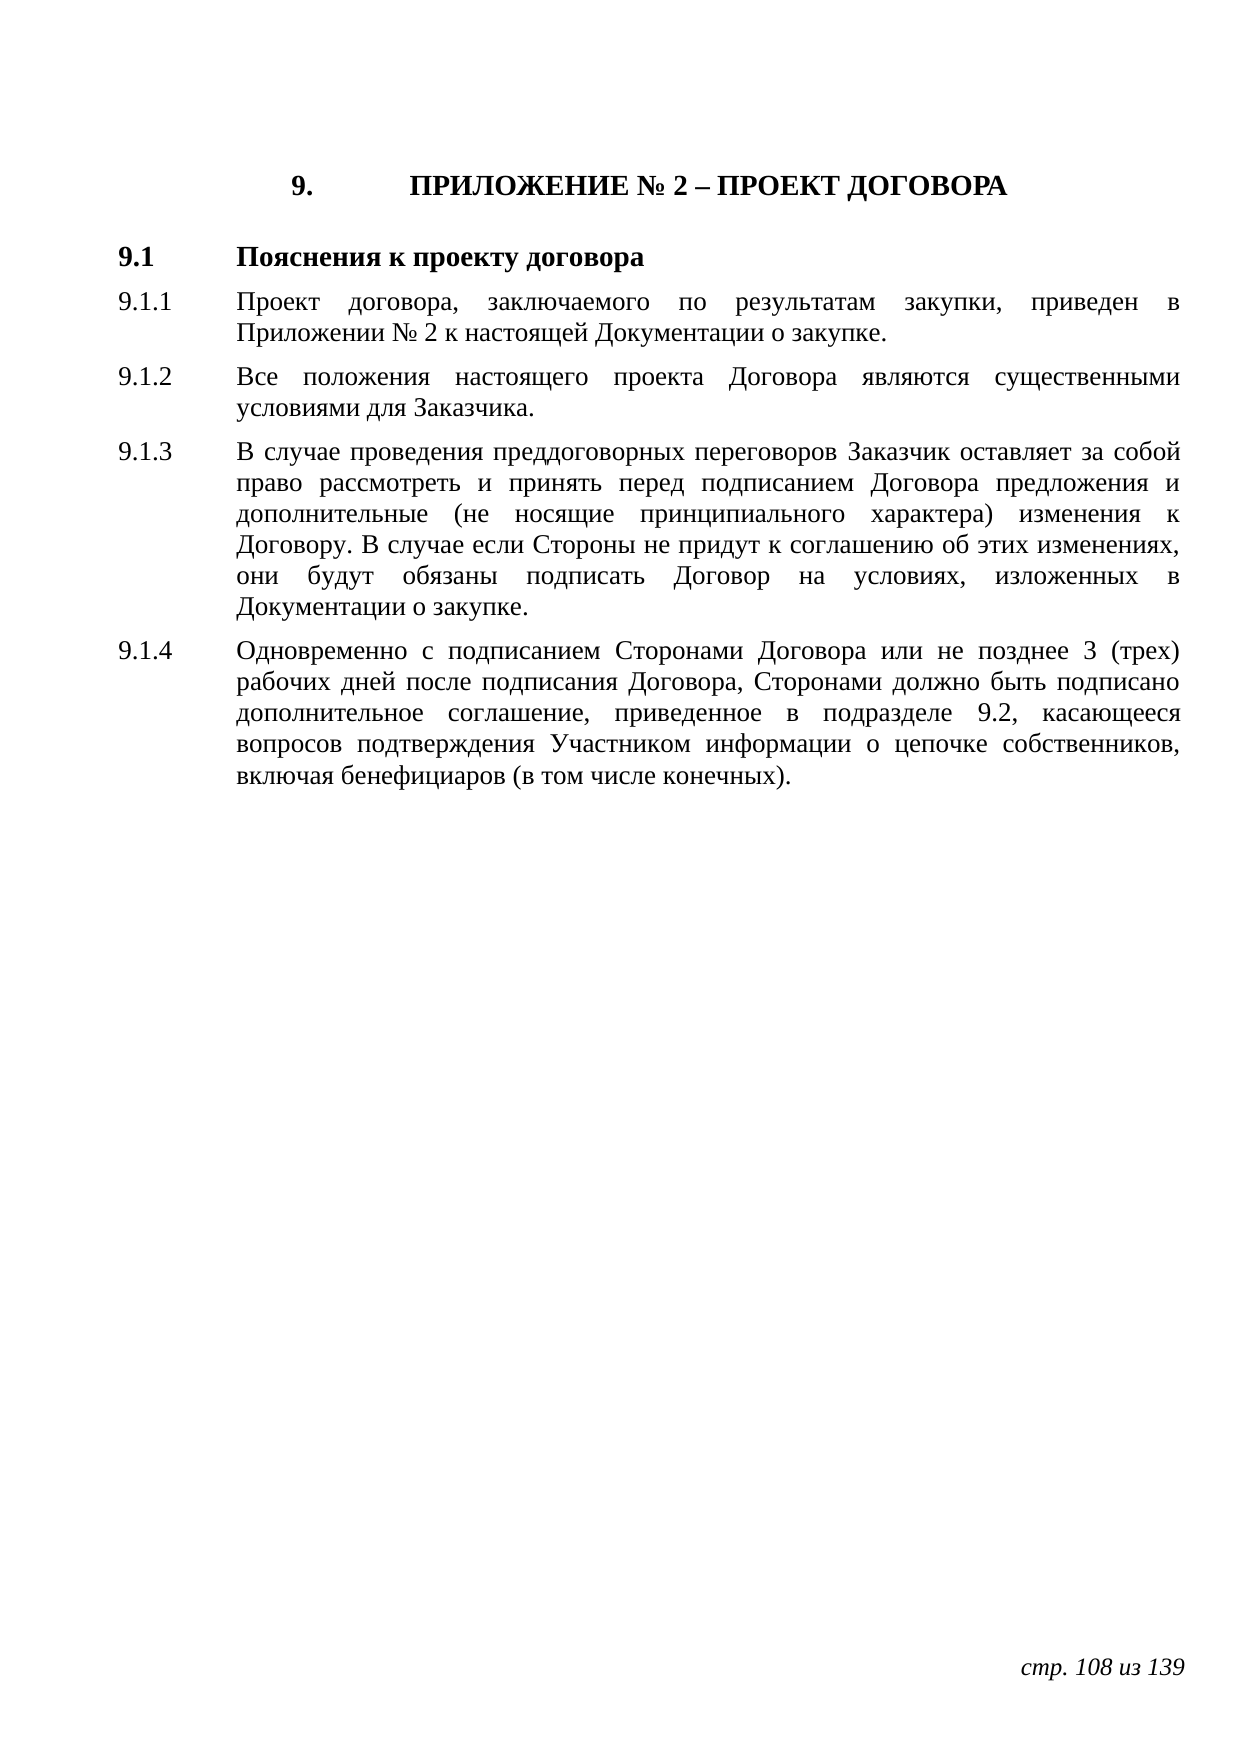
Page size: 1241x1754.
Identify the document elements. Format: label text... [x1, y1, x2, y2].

text Одновременно с подписанием Сторонами Договора или не позднее 3 (трех) рабочих дней после подписания Договора, Сторонами должно быть подписано дополнительное соглашение, приведенное в подразделе 9.2, касающееся вопросов подтверждения Участником информации о цепочке собственников, включая бенефициаров (в том числе конечных). [118, 634, 1181, 790]
subtitle ПРИЛОЖЕНИЕ № 2 – ПРОЕКТ ДОГОВОРА [118, 168, 1181, 202]
subtitle Пояснения к проекту договора [118, 239, 1181, 273]
text Все положения настоящего проекта Договора являются существенными условиями для Заказчика. [118, 360, 1181, 422]
text Проект договора, заключаемого по результатам закупки, приведен в Приложении № 2 к настоящей Документации о закупке. [118, 285, 1181, 347]
text В случае проведения преддоговорных переговоров Заказчик оставляет за собой право рассмотреть и принять перед подписанием Договора предложения и дополнительные (не носящие принципиального характера) изменения к Договору. В случае если Стороны не придут к соглашению об этих изменениях, они будут обязаны подписать Договор на условиях, изложенных в Документации о закупке. [118, 435, 1181, 622]
